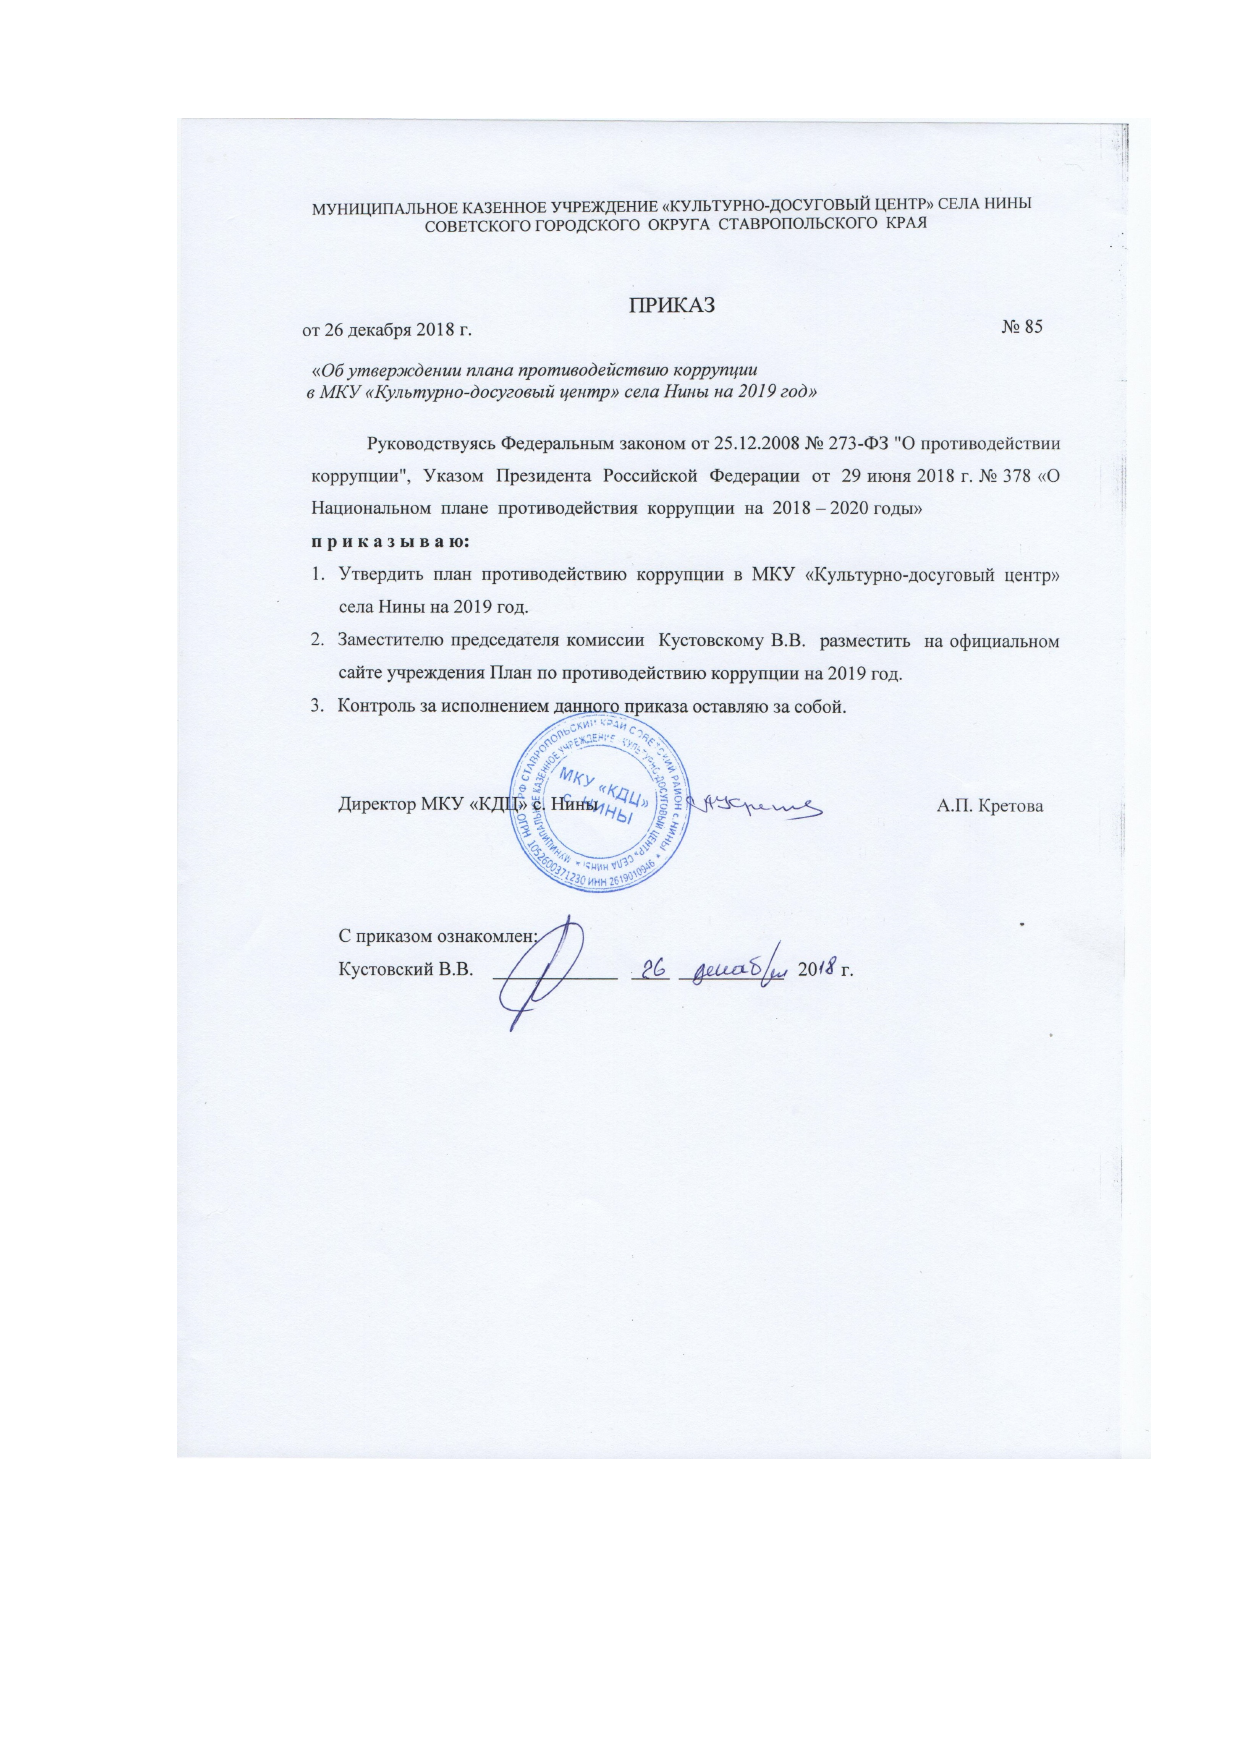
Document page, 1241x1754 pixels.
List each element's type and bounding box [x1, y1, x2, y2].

picture [177, 118, 1151, 1459]
